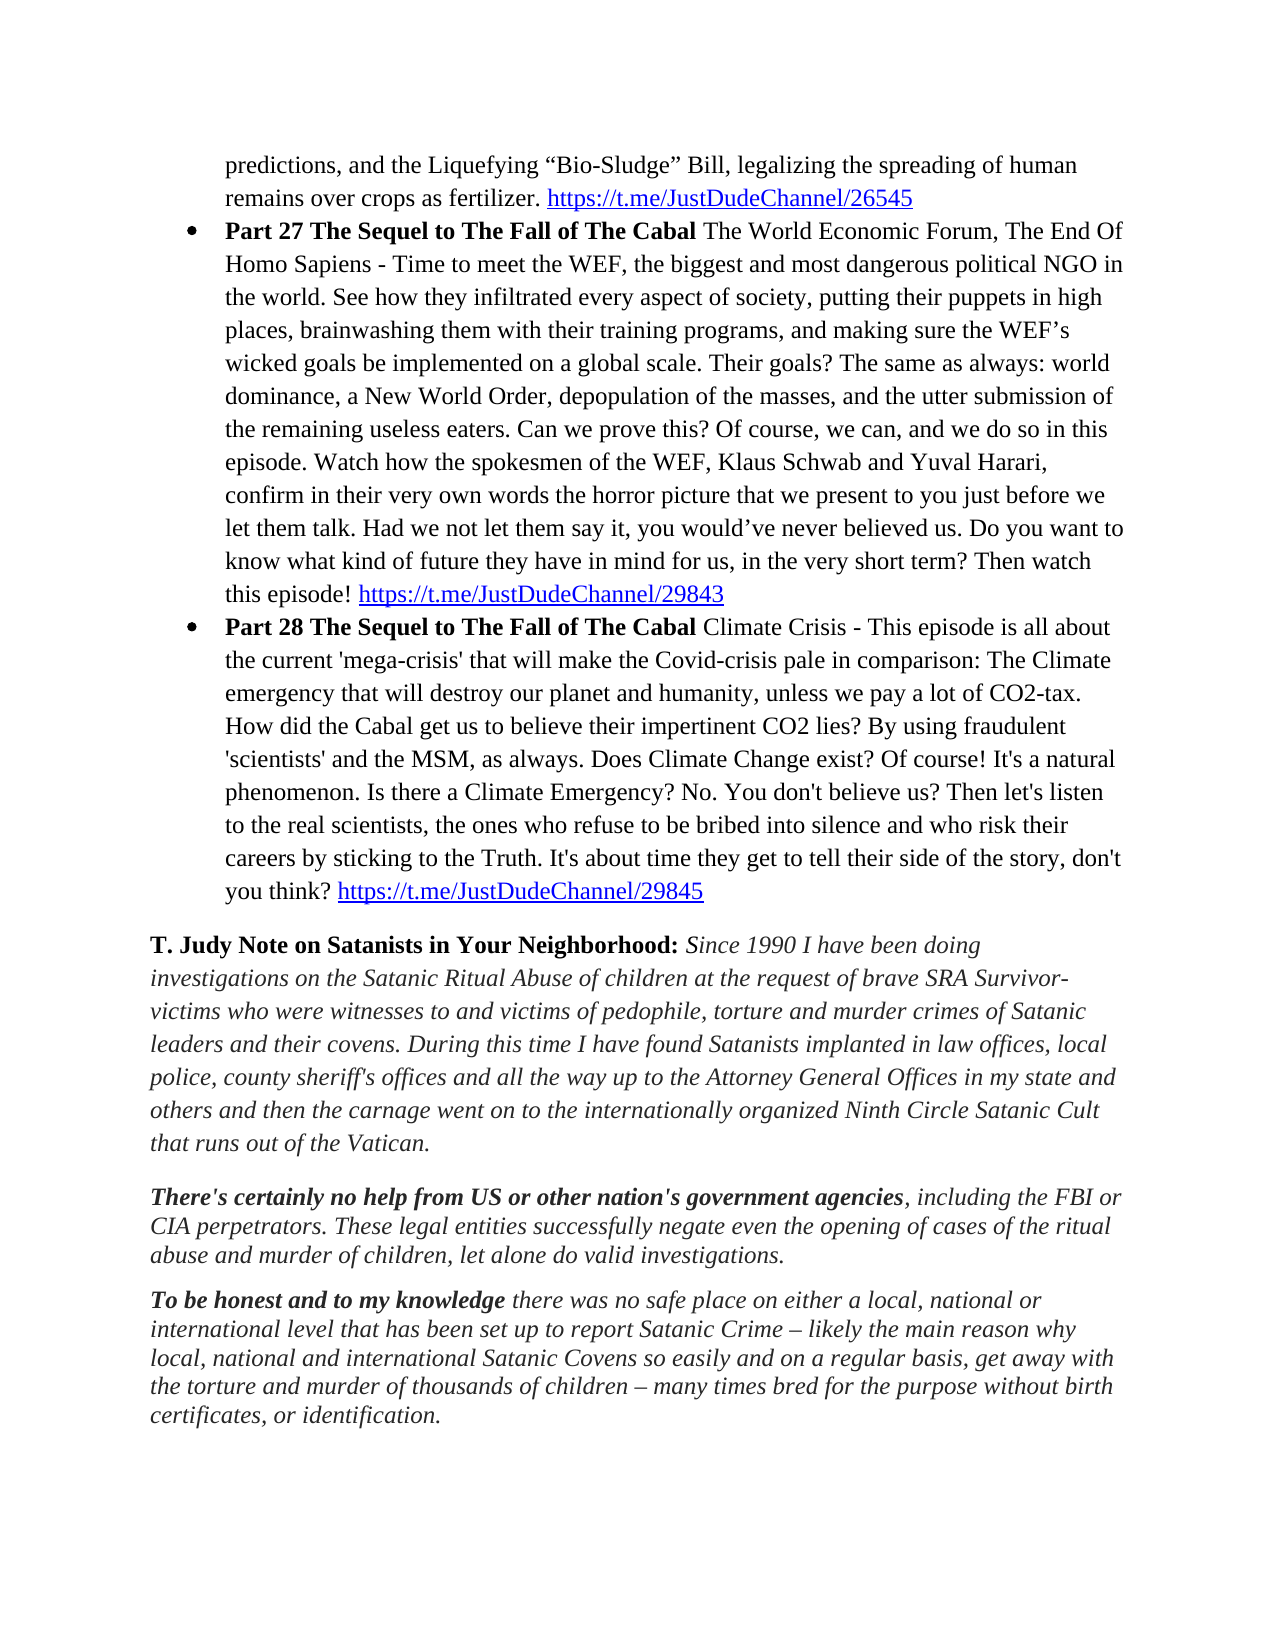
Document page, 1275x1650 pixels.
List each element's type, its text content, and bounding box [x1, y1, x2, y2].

list Part 28 The Sequel to The Fall of The Cabal Climate Crisis - This episode is all about the current 'mega-crisis' that will make the Covid-crisis pale in comparison: The Climate emergency that will destroy our planet and humanity, unless we pay a lot of CO2-tax. How did the Cabal get us to believe their impertinent CO2 lies? By using fraudulent 'scientists' and the MSM, as always. Does Climate Change exist? Of course! It's a natural phenomenon. Is there a Climate Emergency? No. You don't believe us? Then let's listen to the real scientists, the ones who refuse to be bribed into silence and who risk their careers by sticking to the Truth. It's about time they get to tell their side of the story, don't you think? https://t.me/JustDudeChannel/29845 [187, 612, 1125, 905]
text There's certainly no help from US or other nation's government agencies, including the FBI or CIA perpetrators. These legal entities successfully negate even the opening of cases of the ritual abuse and murder of children, let alone do valid investigations. [150, 1182, 1125, 1268]
text T. Judy Note on Satanists in Your Neighborhood: Since 1990 I have been doing investigations on the Satanic Ritual Abuse of children at the request of brave SRA Survivor-victims who were witnesses to and victims of pedophile, torture and murder crimes of Satanic leaders and their covens. During this time I have found Satanists implanted in law offices, local police, county sheriff's offices and all the way up to the Attorney General Offices in my state and others and then the carnage went on to the internationally organized Ninth Circle Satanic Cult that runs out of the Vatican. [150, 930, 1125, 1157]
text To be honest and to my knowledge there was no safe place on either a local, national or international level that has been set up to report Satanic Crime – likely the main reason why local, national and international Satanic Covens so easily and on a regular basis, get away with the torture and murder of thousands of children – many times bred for the purpose without birth certificates, or identification. [150, 1285, 1125, 1429]
list Part 27 The Sequel to The Fall of The Cabal The World Economic Forum, The End Of Homo Sapiens - Time to meet the WEF, the biggest and most dangerous political NGO in the world. See how they infiltrated every aspect of society, putting their puppets in high places, brainwashing them with their training programs, and making sure the WEF’s wicked goals be implemented on a global scale. Their goals? The same as always: world dominance, a New World Order, depopulation of the masses, and the utter submission of the remaining useless eaters. Can we prove this? Of course, we can, and we do so in this episode. Watch how the spokesmen of the WEF, Klaus Schwab and Yuval Harari, confirm in their very own words the horror picture that we present to you just before we let them talk. Had we not let them say it, you would’ve never believed us. Do you want to know what kind of future they have in mind for us, in the very short term? Then watch this episode! https://t.me/JustDudeChannel/29843 [187, 216, 1125, 608]
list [187, 150, 1125, 212]
